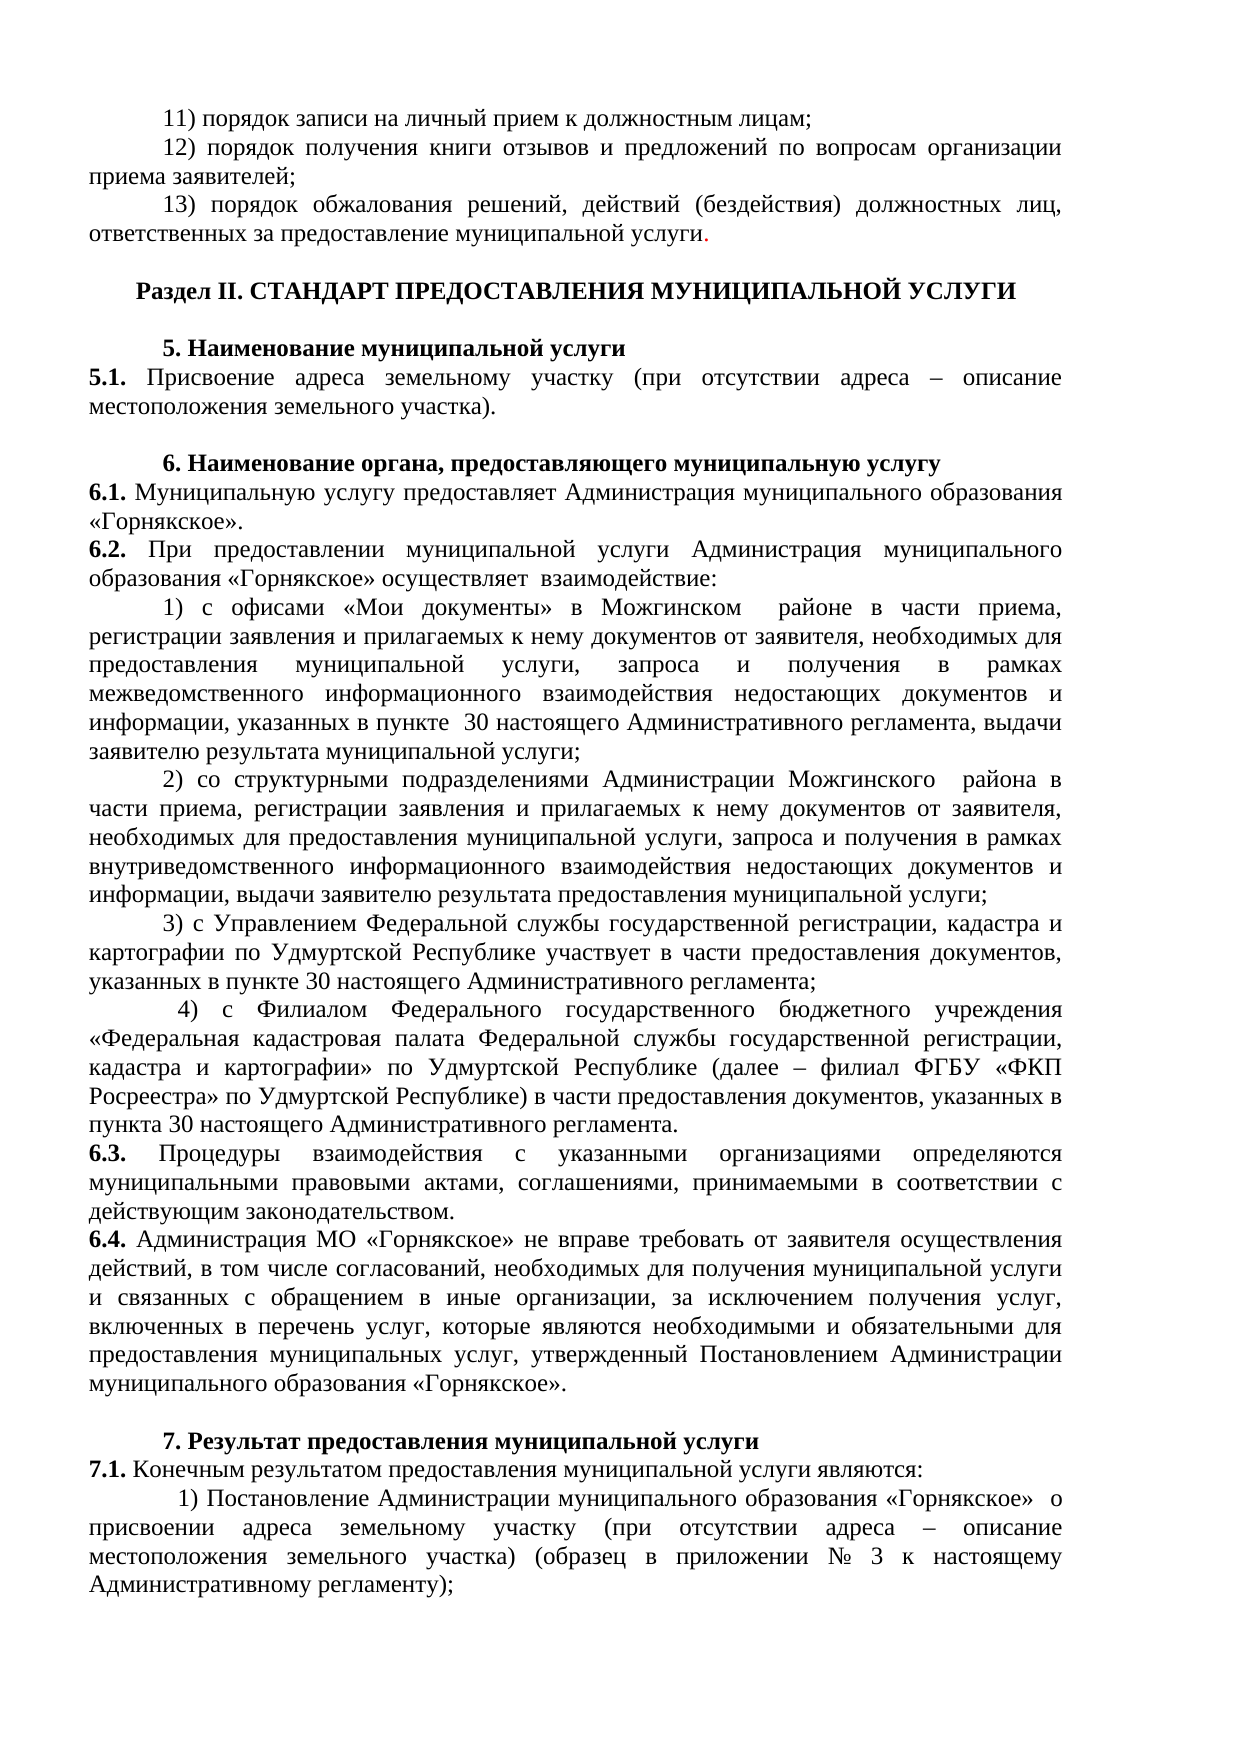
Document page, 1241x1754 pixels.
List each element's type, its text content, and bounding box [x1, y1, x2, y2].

text 2) со структурными подразделениями Администрации Можгинского района в части приема, регистрации заявления и прилагаемых к нему документов от заявителя, необходимых для предоставления муниципальной услуги, запроса и получения в рамках внутриведомственного информационного взаимодействия недостающих документов и информации, выдачи заявителю результата предоставления муниципальной услуги; [89, 764, 1063, 908]
text 5.1. Присвоение адреса земельному участку (при отсутствии адреса – описание местоположения земельного участка). [89, 362, 1063, 419]
text 1) Постановление Администрации муниципального образования «Горнякское» о присвоении адреса земельному участку (при отсутствии адреса – описание местоположения земельного участка) (образец в приложении № 3 к настоящему Административному регламенту); [89, 1483, 1063, 1598]
text 3) с Управлением Федеральной службы государственной регистрации, кадастра и картографии по Удмуртской Республике участвует в части предоставления документов, указанных в пункте 30 настоящего Административного регламента; [89, 908, 1063, 994]
text 7.1. Конечным результатом предоставления муниципальной услуги являются: [89, 1454, 1063, 1483]
text 1) с офисами «Мои документы» в Можгинском районе в части приема, регистрации заявления и прилагаемых к нему документов от заявителя, необходимых для предоставления муниципальной услуги, запроса и получения в рамках межведомственного информационного взаимодействия недостающих документов и информации, указанных в пункте 30 настоящего Административного регламента, выдачи заявителю результата муниципальной услуги; [89, 592, 1063, 764]
text 6.4. Администрация МО «Горнякское» не вправе требовать от заявителя осуществления действий, в том числе согласований, необходимых для получения муниципальной услуги и связанных с обращением в иные организации, за исключением получения услуг, включенных в перечень услуг, которые являются необходимыми и обязательными для предоставления муниципальных услуг, утвержденный Постановлением Администрации муниципального образования «Горнякское». [89, 1224, 1063, 1397]
text 7. Результат предоставления муниципальной услуги [89, 1426, 1063, 1454]
text Раздел II. СТАНДАРТ ПРЕДОСТАВЛЕНИЯ МУНИЦИПАЛЬНОЙ УСЛУГИ [89, 276, 1063, 304]
text 11) порядок записи на личный прием к должностным лицам; [89, 103, 1063, 132]
text 13) порядок обжалования решений, действий (бездействия) должностных лиц, ответственных за предоставление муниципальной услуги. [89, 189, 1063, 247]
text 5. Наименование муниципальной услуги [89, 333, 1063, 362]
text 6.1. Муниципальную услугу предоставляет Администрация муниципального образования «Горнякское». [89, 477, 1063, 534]
text 6. Наименование органа, предоставляющего муниципальную услугу [89, 448, 1063, 477]
text 6.3. Процедуры взаимодействия с указанными организациями определяются муниципальными правовыми актами, соглашениями, принимаемыми в соответствии с действующим законодательством. [89, 1138, 1063, 1224]
text 4) с Филиалом Федерального государственного бюджетного учреждения «Федеральная кадастровая палата Федеральной службы государственной регистрации, кадастра и картографии» по Удмуртской Республике (далее – филиал ФГБУ «ФКП Росреестра» по Удмуртской Республике) в части предоставления документов, указанных в пункта 30 настоящего Административного регламента. [89, 994, 1063, 1138]
text 6.2. При предоставлении муниципальной услуги Администрация муниципального образования «Горнякское» осуществляет взаимодействие: [89, 534, 1063, 592]
text 12) порядок получения книги отзывов и предложений по вопросам организации приема заявителей; [89, 132, 1063, 189]
